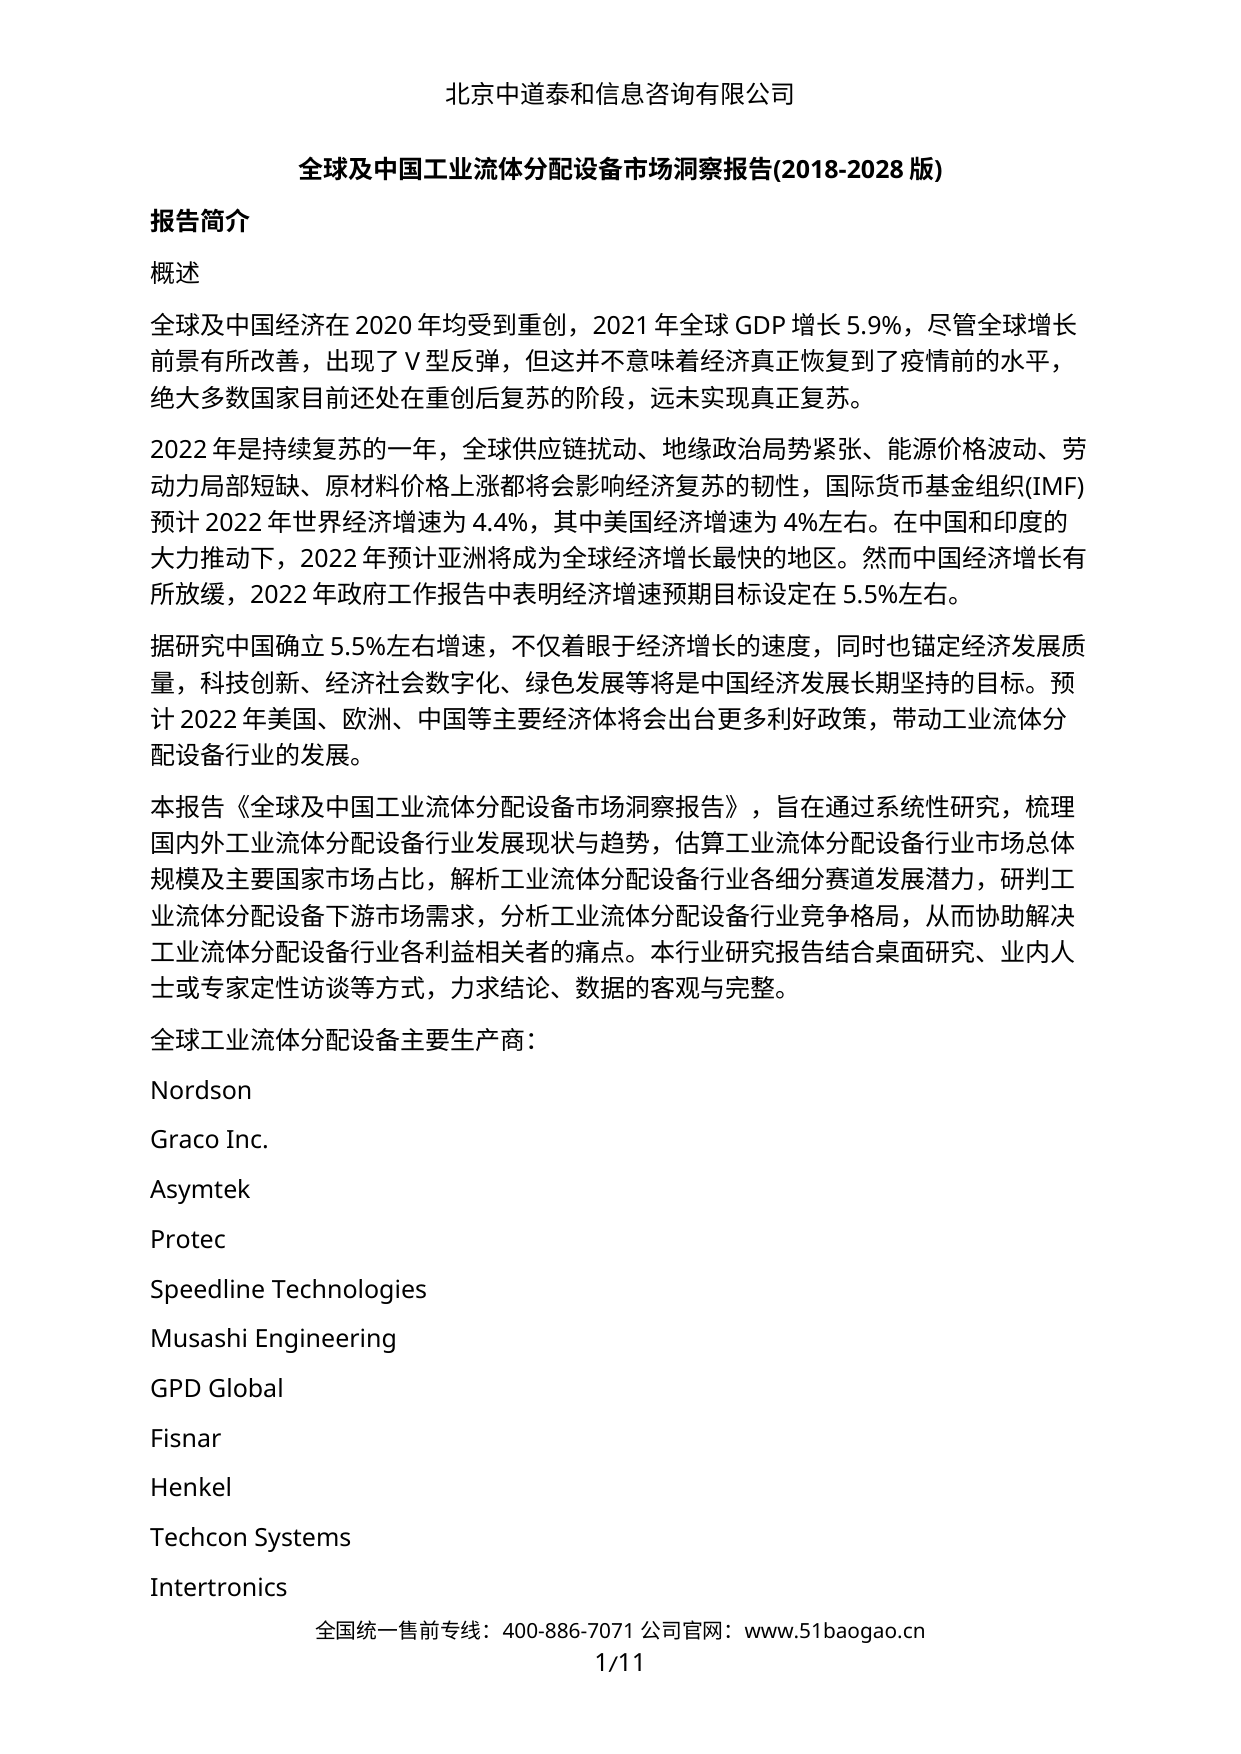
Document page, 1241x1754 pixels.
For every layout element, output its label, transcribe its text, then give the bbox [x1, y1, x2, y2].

text Henkel [150, 1470, 1090, 1504]
text Asymtek [150, 1172, 1090, 1206]
text 2022年是持续复苏的一年，全球供应链扰动、地缘政治局势紧张、能源价格波动、劳动力局部短缺、原材料价格上涨都将会影响经济复苏的韧性，国际货币基金组织(IMF)预计2022年世界经济增速为4.4%，其中美国经济增速为4%左右。在中国和印度的大力推动下，2022年预计亚洲将成为全球经济增长最快的地区。然而中国经济增长有所放缓，2022年政府工作报告中表明经济增速预期目标设定在5.5%左右。 [150, 430, 1090, 611]
text GPD Global [150, 1371, 1090, 1405]
text 概述 [150, 254, 1090, 290]
text 全球及中国工业流体分配设备市场洞察报告(2018-2028版) [150, 150, 1090, 186]
text 本报告《全球及中国工业流体分配设备市场洞察报告》，旨在通过系统性研究，梳理国内外工业流体分配设备行业发展现状与趋势，估算工业流体分配设备行业市场总体规模及主要国家市场占比，解析工业流体分配设备行业各细分赛道发展潜力，研判工业流体分配设备下游市场需求，分析工业流体分配设备行业竞争格局，从而协助解决工业流体分配设备行业各利益相关者的痛点。本行业研究报告结合桌面研究、业内人士或专家定性访谈等方式，力求结论、数据的客观与完整。 [150, 787, 1090, 1005]
text 全球工业流体分配设备主要生产商： [150, 1021, 1090, 1057]
text Protec [150, 1222, 1090, 1256]
text Techcon Systems [150, 1520, 1090, 1554]
text Fisnar [150, 1420, 1090, 1454]
text 全球及中国经济在2020年均受到重创，2021年全球GDP增长5.9%，尽管全球增长前景有所改善，出现了V型反弹，但这并不意味着经济真正恢复到了疫情前的水平，绝大多数国家目前还处在重创后复苏的阶段，远未实现真正复苏。 [150, 306, 1090, 414]
text 报告简介 [150, 202, 1090, 238]
text Speedline Technologies [150, 1271, 1090, 1305]
text Musashi Engineering [150, 1321, 1090, 1355]
text 据研究中国确立5.5%左右增速，不仅着眼于经济增长的速度，同时也锚定经济发展质量，科技创新、经济社会数字化、绿色发展等将是中国经济发展长期坚持的目标。预计2022年美国、欧洲、中国等主要经济体将会出台更多利好政策，带动工业流体分配设备行业的发展。 [150, 627, 1090, 772]
text Graco Inc. [150, 1122, 1090, 1156]
text Nordson [150, 1072, 1090, 1107]
text Intertronics [150, 1569, 1090, 1603]
